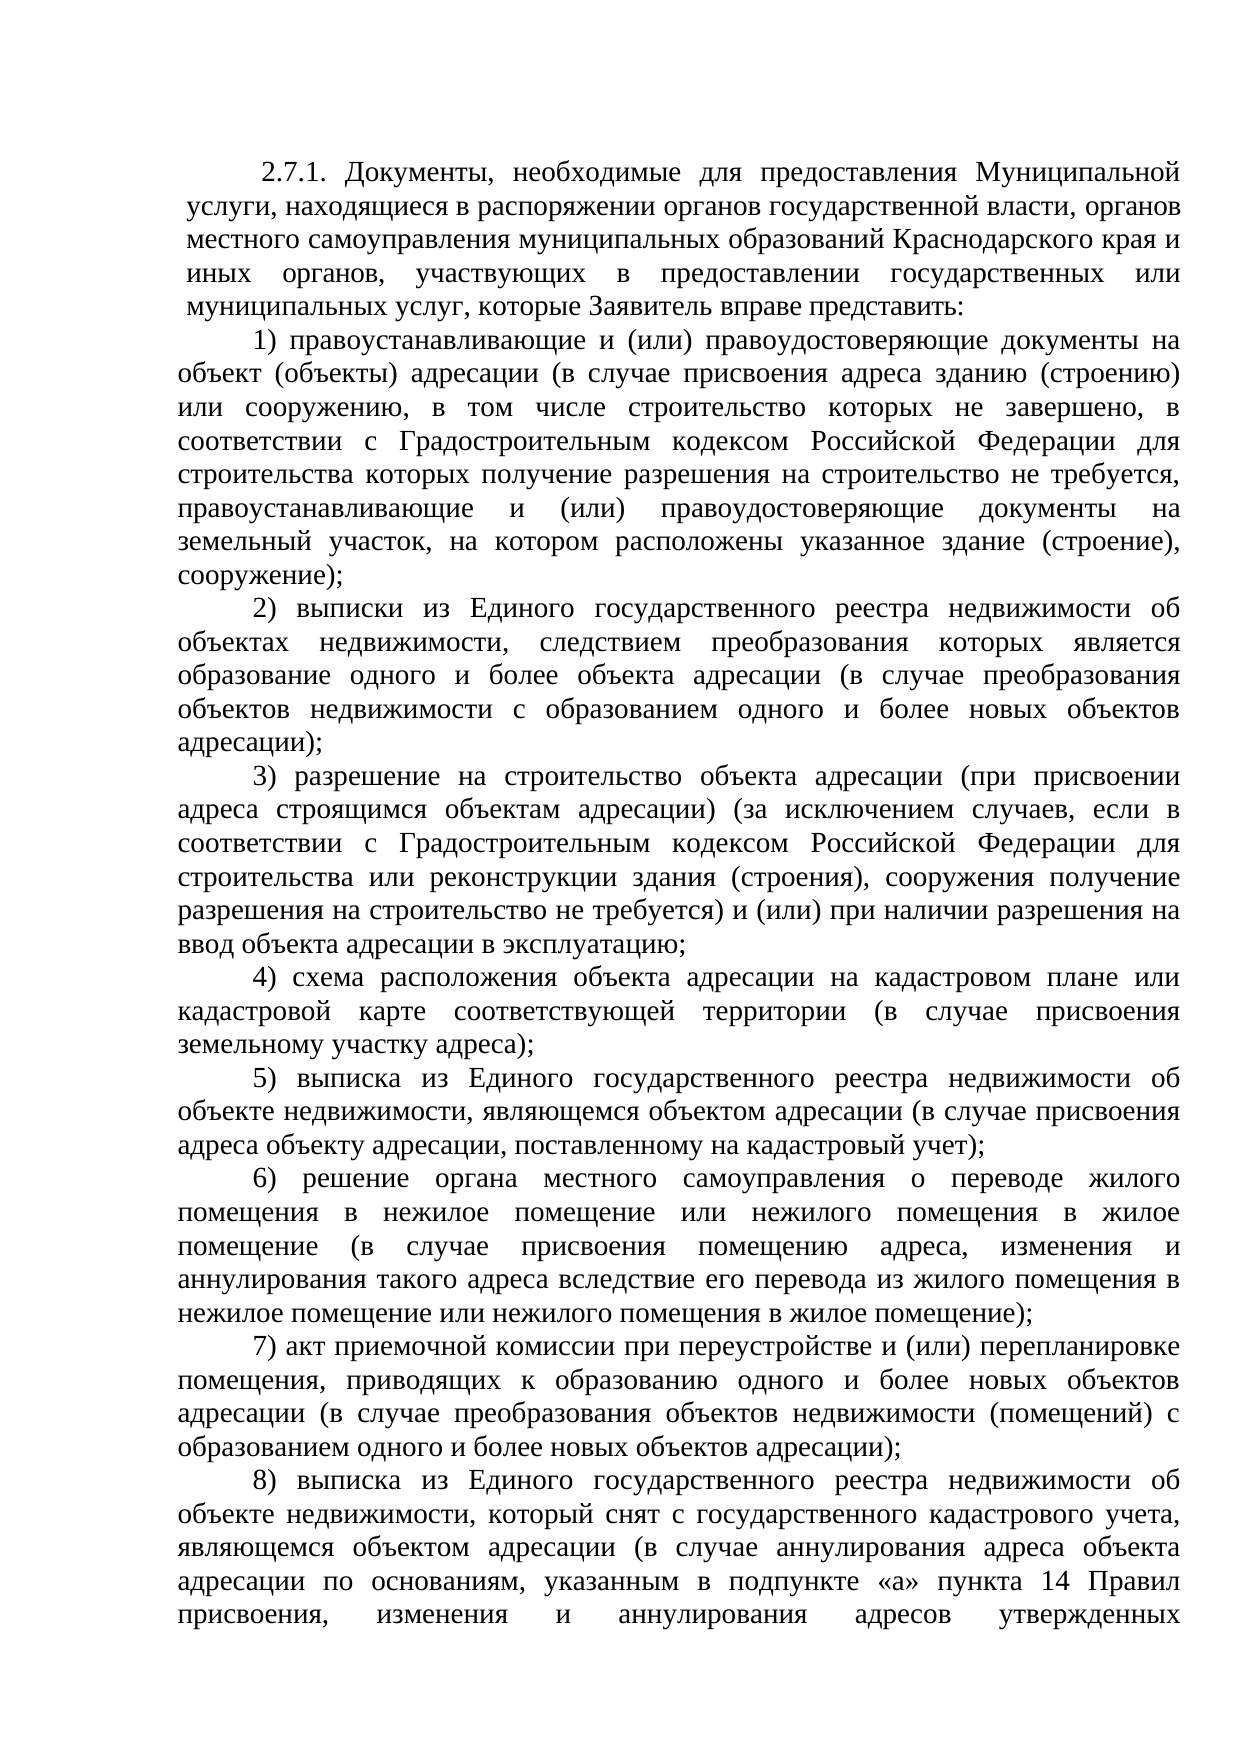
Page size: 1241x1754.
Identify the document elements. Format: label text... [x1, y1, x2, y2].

text 7) акт приемочной комиссии при переустройстве и (или) перепланировке помещения, приводящих к образованию одного и более новых объектов адресации (в случае преобразования объектов недвижимости (помещений) с образованием одного и более новых объектов адресации); [177, 1328, 1181, 1462]
text 2) выписки из Единого государственного реестра недвижимости об объектах недвижимости, следствием преобразования которых является образование одного и более объекта адресации (в случае преобразования объектов недвижимости с образованием одного и более новых объектов адресации); [177, 590, 1181, 758]
text 3) разрешение на строительство объекта адресации (при присвоении адреса строящимся объектам адресации) (за исключением случаев, если в соответствии с Градостроительным кодексом Российской Федерации для строительства или реконструкции здания (строения), сооружения получение разрешения на строительство не требуется) и (или) при наличии разрешения на ввод объекта адресации в эксплуатацию; [177, 758, 1181, 959]
text 1) правоустанавливающие и (или) правоудостоверяющие документы на объект (объекты) адресации (в случае присвоения адреса зданию (строению) или сооружению, в том числе строительство которых не завершено, в соответствии с Градостроительным кодексом Российской Федерации для строительства которых получение разрешения на строительство не требуется, правоустанавливающие и (или) правоудостоверяющие документы на земельный участок, на котором расположены указанное здание (строение), сооружение); [177, 322, 1181, 590]
text 4) схема расположения объекта адресации на кадастровом плане или кадастровой карте соответствующей территории (в случае присвоения земельному участку адреса); [177, 959, 1181, 1060]
text 5) выписка из Единого государственного реестра недвижимости об объекте недвижимости, являющемся объектом адресации (в случае присвоения адреса объекту адресации, поставленному на кадастровый учет); [177, 1060, 1181, 1161]
text 6) решение органа местного самоуправления о переводе жилого помещения в нежилое помещение или нежилого помещения в жилое помещение (в случае присвоения помещению адреса, изменения и аннулирования такого адреса вследствие его перевода из жилого помещения в нежилое помещение или нежилого помещения в жилое помещение); [177, 1161, 1181, 1328]
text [177, 1462, 1181, 1630]
text 2.7.1. Документы, необходимые для предоставления Муниципальной услуги, находящиеся в распоряжении органов государственной власти, органов местного самоуправления муниципальных образований Краснодарского края и иных органов, участвующих в предоставлении государственных или муниципальных услуг, которые Заявитель вправе представить: [186, 154, 1181, 322]
